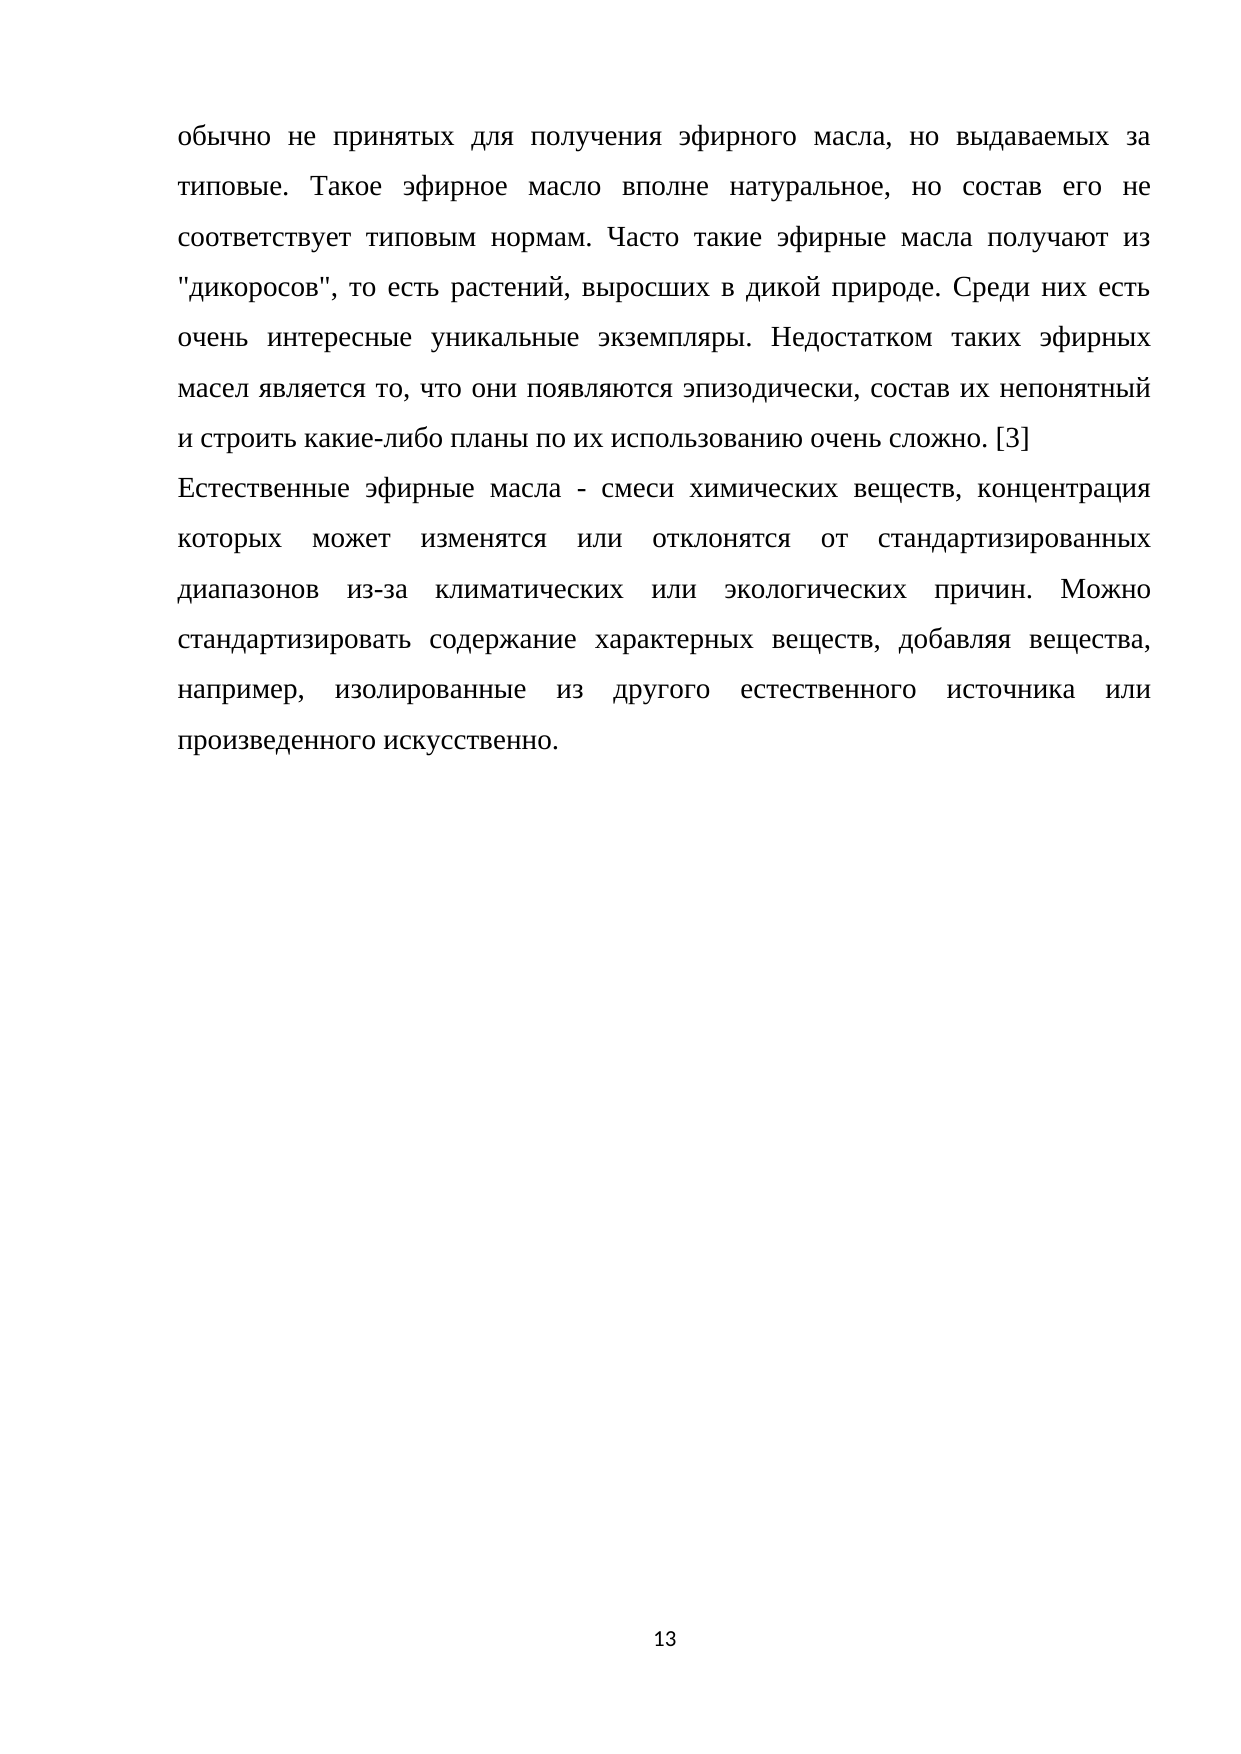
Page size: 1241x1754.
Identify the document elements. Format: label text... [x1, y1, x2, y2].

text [177, 118, 1152, 453]
text Естественные эфирные масла - смеси химических веществ, концентрация которых может изменятся или отклонятся от стандартизированных диапазонов из-за климатических или экологических причин. Можно стандартизировать содержание характерных веществ, добавляя вещества, например, изолированные из другого естественного источника или произведенного искусственно. [177, 470, 1152, 755]
